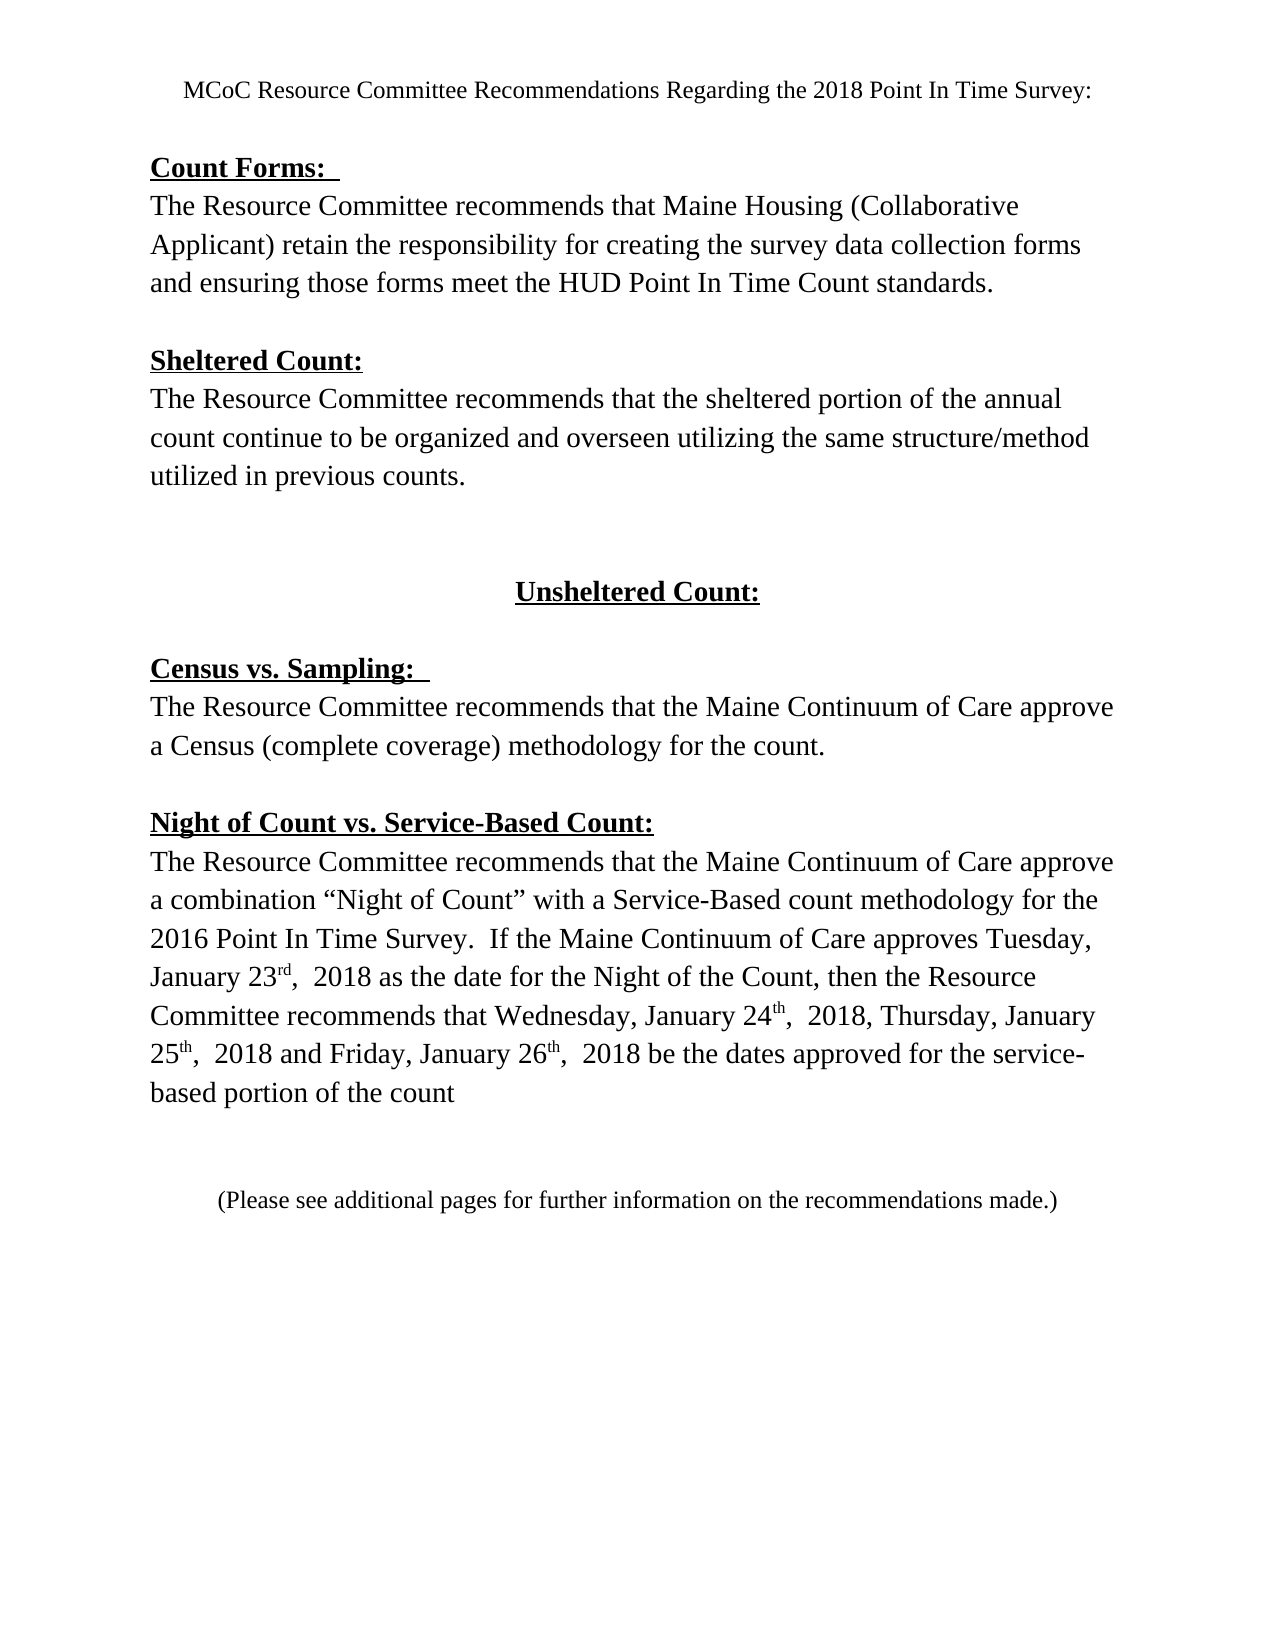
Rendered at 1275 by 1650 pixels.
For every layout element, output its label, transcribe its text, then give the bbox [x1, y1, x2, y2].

text The Resource Committee recommends that the Maine Continuum of Care approve a combination “Night of Count” with a Service-Based count methodology for the 2016 Point In Time Survey. If the Maine Continuum of Care approves Tuesday, January 23rd, 2018 as the date for the Night of the Count, then the Resource Committee recommends that Wednesday, January 24th, 2018, Thursday, January 25th, 2018 and Friday, January 26th, 2018 be the dates approved for the service-based portion of the count [150, 844, 1125, 1108]
text Census vs. Sampling: [150, 651, 1125, 684]
text The Resource Committee recommends that the sheltered portion of the annual count continue to be organized and overseen utilizing the same structure/method utilized in previous counts. [150, 381, 1125, 492]
text Unsheltered Count: [150, 574, 1125, 607]
text The Resource Committee recommends that Maine Housing (Collaborative Applicant) retain the responsibility for creating the survey data collection forms and ensuring those forms meet the HUD Point In Time Count standards. [150, 188, 1125, 299]
text (Please see additional pages for further information on the recommendations made.) [150, 1185, 1125, 1214]
text Night of Count vs. Service-Based Count: [150, 805, 1125, 839]
text Count Forms: [150, 150, 1125, 183]
text The Resource Committee recommends that the Maine Continuum of Care approve a Census (complete coverage) methodology for the count. [150, 689, 1125, 762]
text Sheltered Count: [150, 343, 1125, 376]
